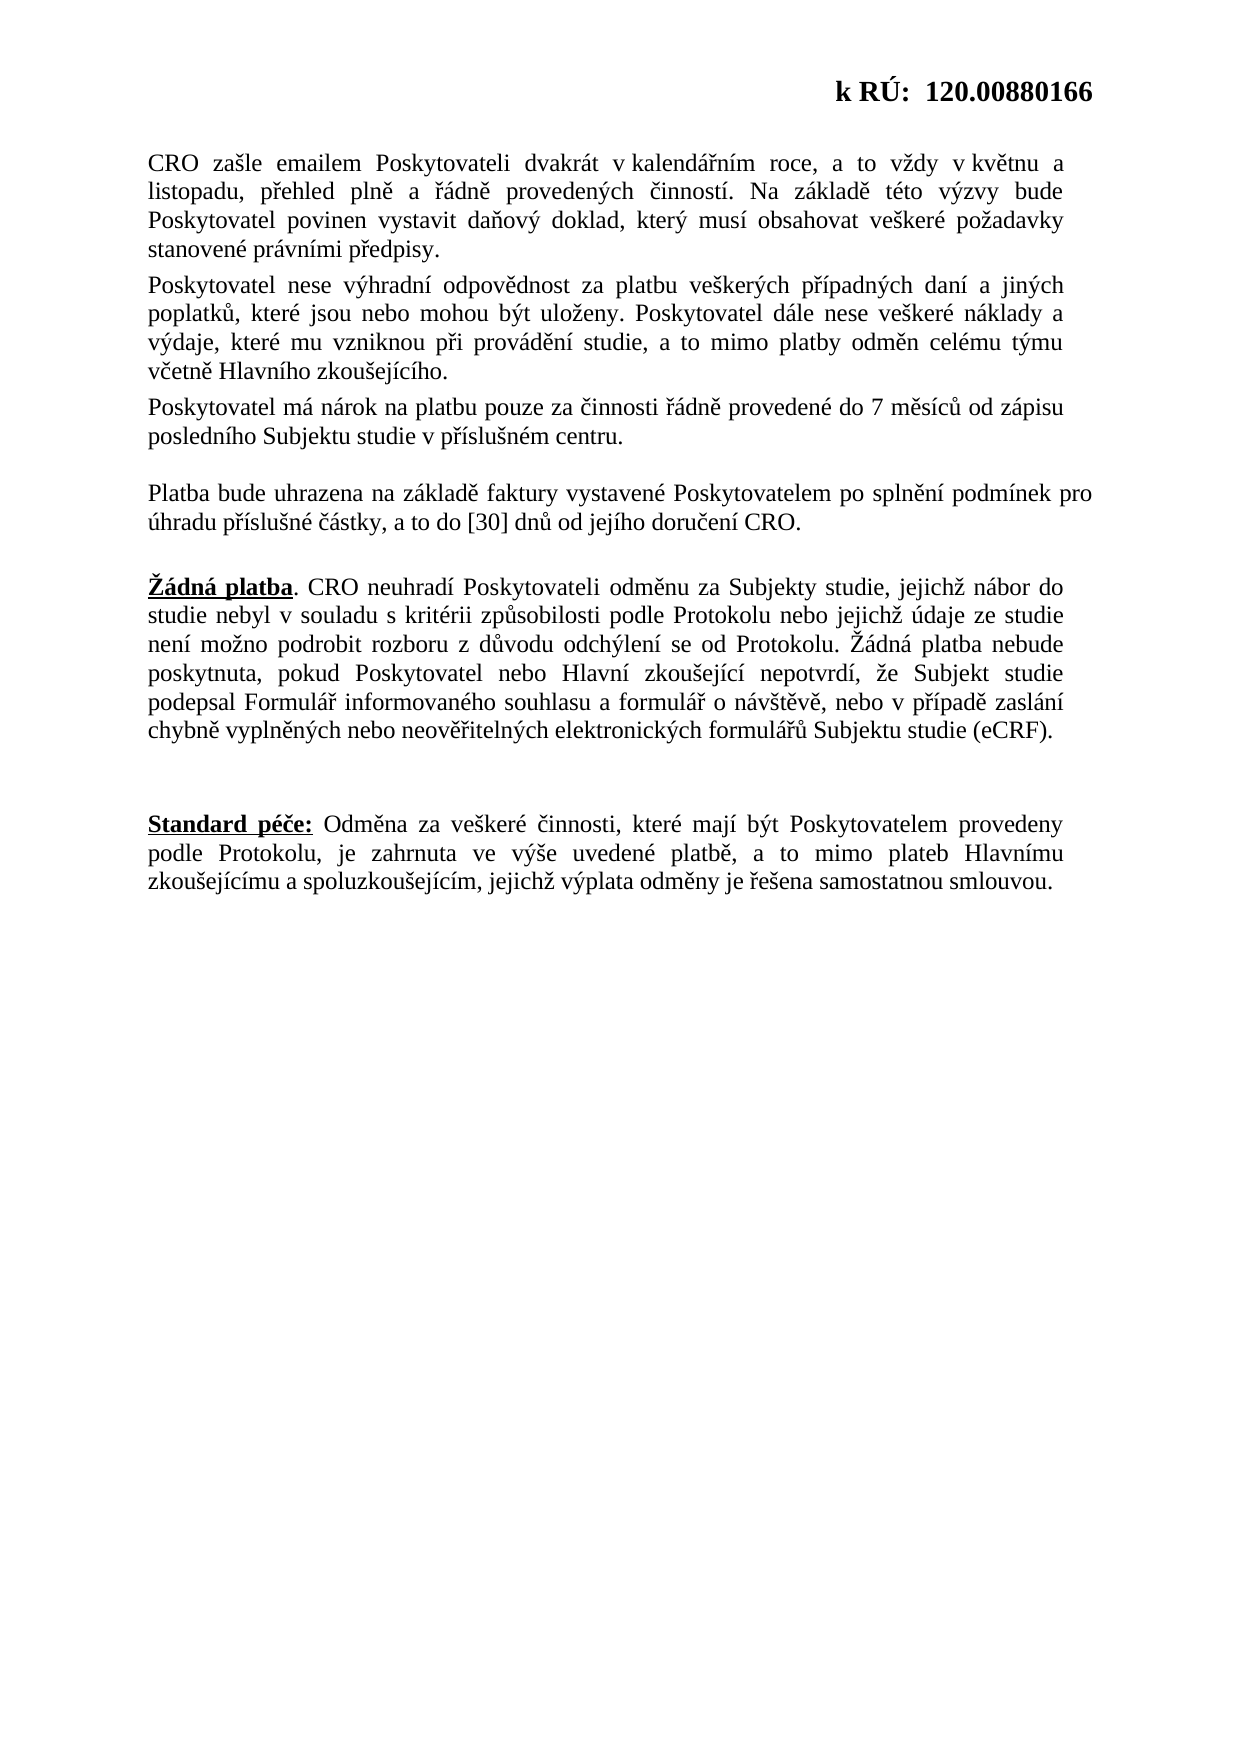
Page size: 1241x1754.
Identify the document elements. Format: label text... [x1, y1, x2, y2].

text Platba bude uhrazena na základě faktury vystavené Poskytovatelem po splnění podmínek pro úhradu příslušné částky, a to do [30] dnů od jejího doručení CRO. [148, 478, 1093, 536]
subtitle Poskytovatel nese výhradní odpovědnost za platbu veškerých případných daní a jiných poplatků, které jsou nebo mohou být uloženy. Poskytovatel dále nese veškeré náklady a výdaje, které mu vzniknou při provádění studie, a to mimo platby odměn celému týmu včetně Hlavního zkoušejícího. [148, 270, 1064, 385]
subtitle Poskytovatel má nárok na platbu pouze za činnosti řádně provedené do 7 měsíců od zápisu posledního Subjektu studie v příslušném centru. [148, 392, 1064, 449]
subtitle Standard péče: Odměna za veškeré činnosti, které mají být Poskytovatelem provedeny podle Protokolu, je zahrnuta ve výše uvedené platbě, a to mimo plateb Hlavnímu zkoušejícímu a spoluzkoušejícím, jejichž výplata odměny je řešena samostatnou smlouvou. [148, 809, 1064, 895]
subtitle CRO zašle emailem Poskytovateli dvakrát v kalendářním roce, a to vždy v květnu a listopadu, přehled plně a řádně provedených činností. Na základě této výzvy bude Poskytovatel povinen vystavit daňový doklad, který musí obsahovat veškeré požadavky stanovené právními předpisy. [148, 148, 1064, 263]
subtitle Žádná platba. CRO neuhradí Poskytovateli odměnu za Subjekty studie, jejichž nábor do studie nebyl v souladu s kritérii způsobilosti podle Protokolu nebo jejichž údaje ze studie není možno podrobit rozboru z důvodu odchýlení se od Protokolu. Žádná platba nebude poskytnuta, pokud Poskytovatel nebo Hlavní zkoušející nepotvrdí, že Subjekt studie podepsal Formulář informovaného souhlasu a formulář o návštěvě, nebo v případě zaslání chybně vyplněných nebo neověřitelných elektronických formulářů Subjektu studie (eCRF). [148, 572, 1064, 744]
